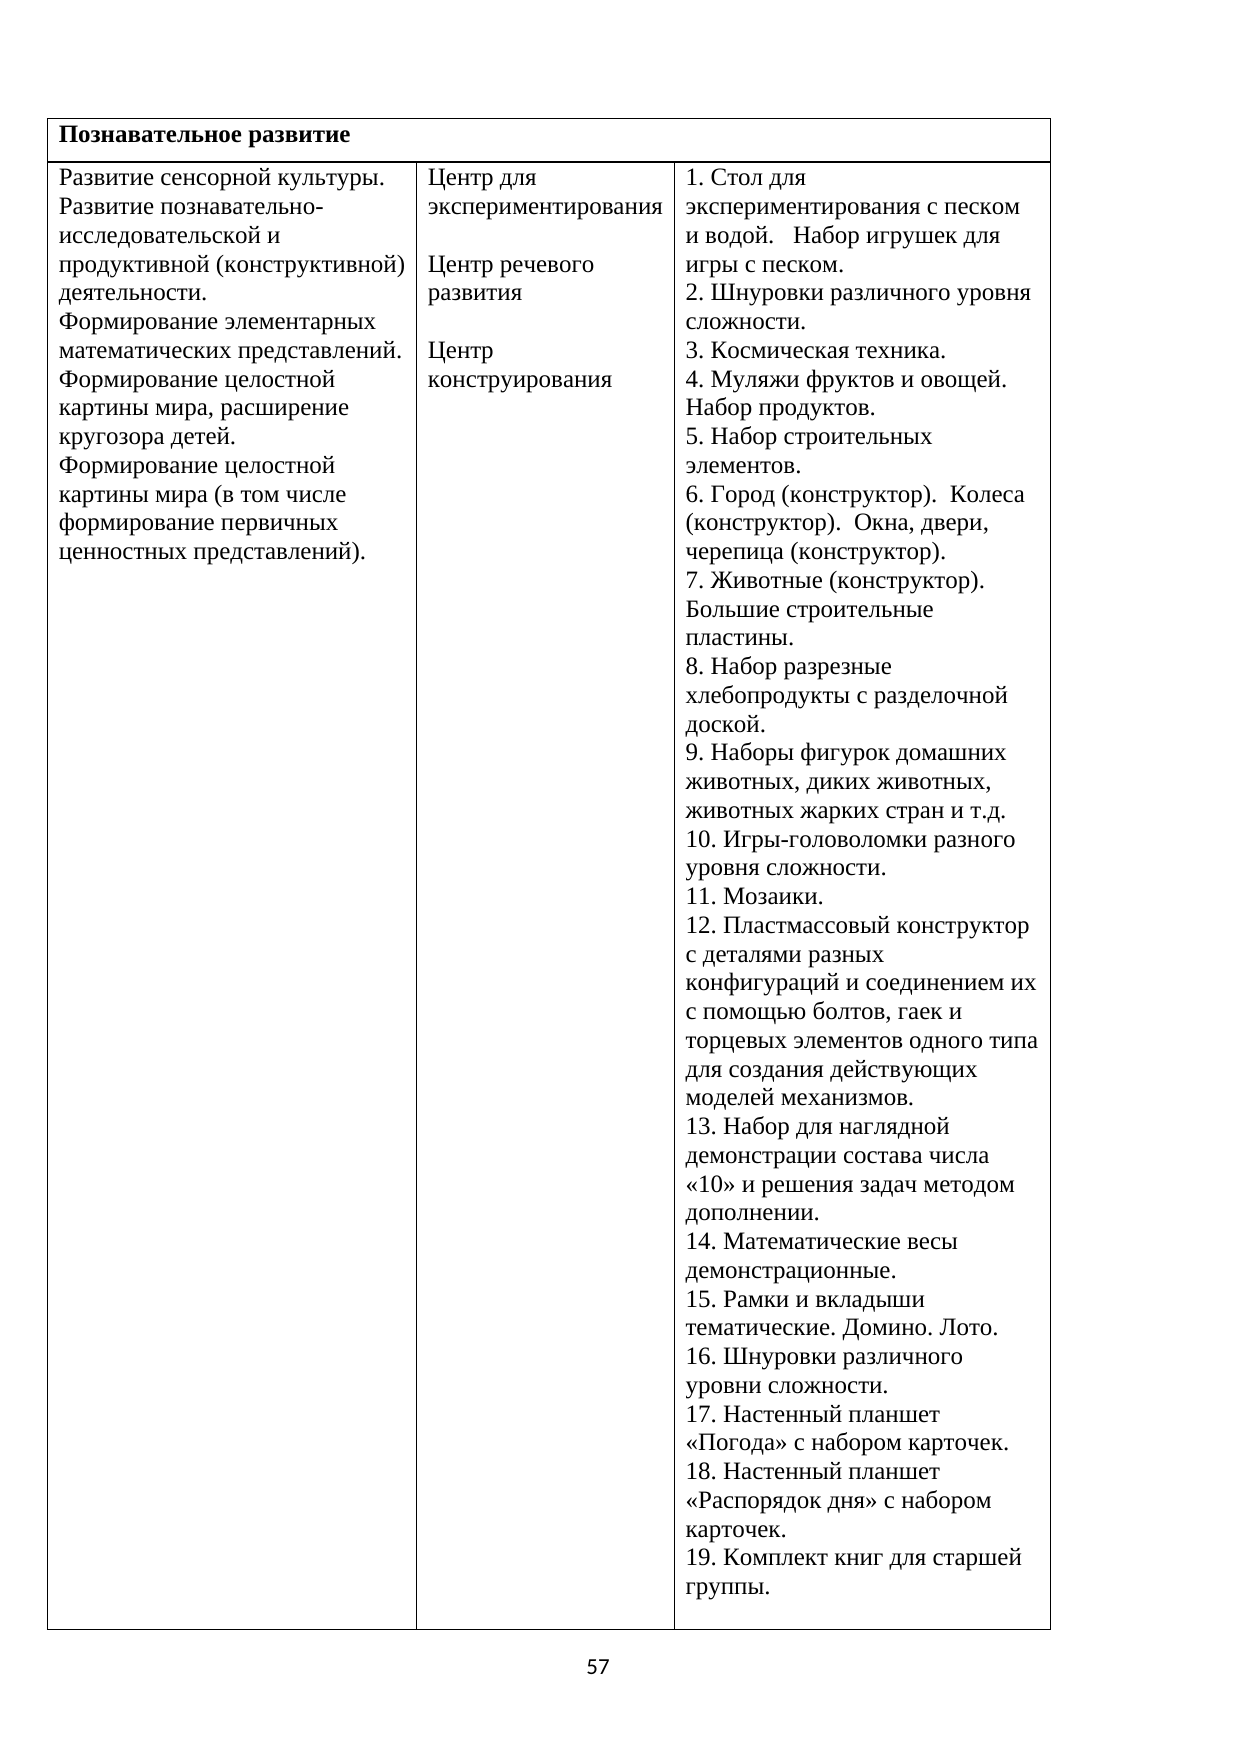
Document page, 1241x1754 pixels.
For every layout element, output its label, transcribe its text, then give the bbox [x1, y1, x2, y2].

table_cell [48, 163, 416, 1629]
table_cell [417, 163, 674, 1629]
table_header Познавательное развитие [48, 119, 1050, 161]
